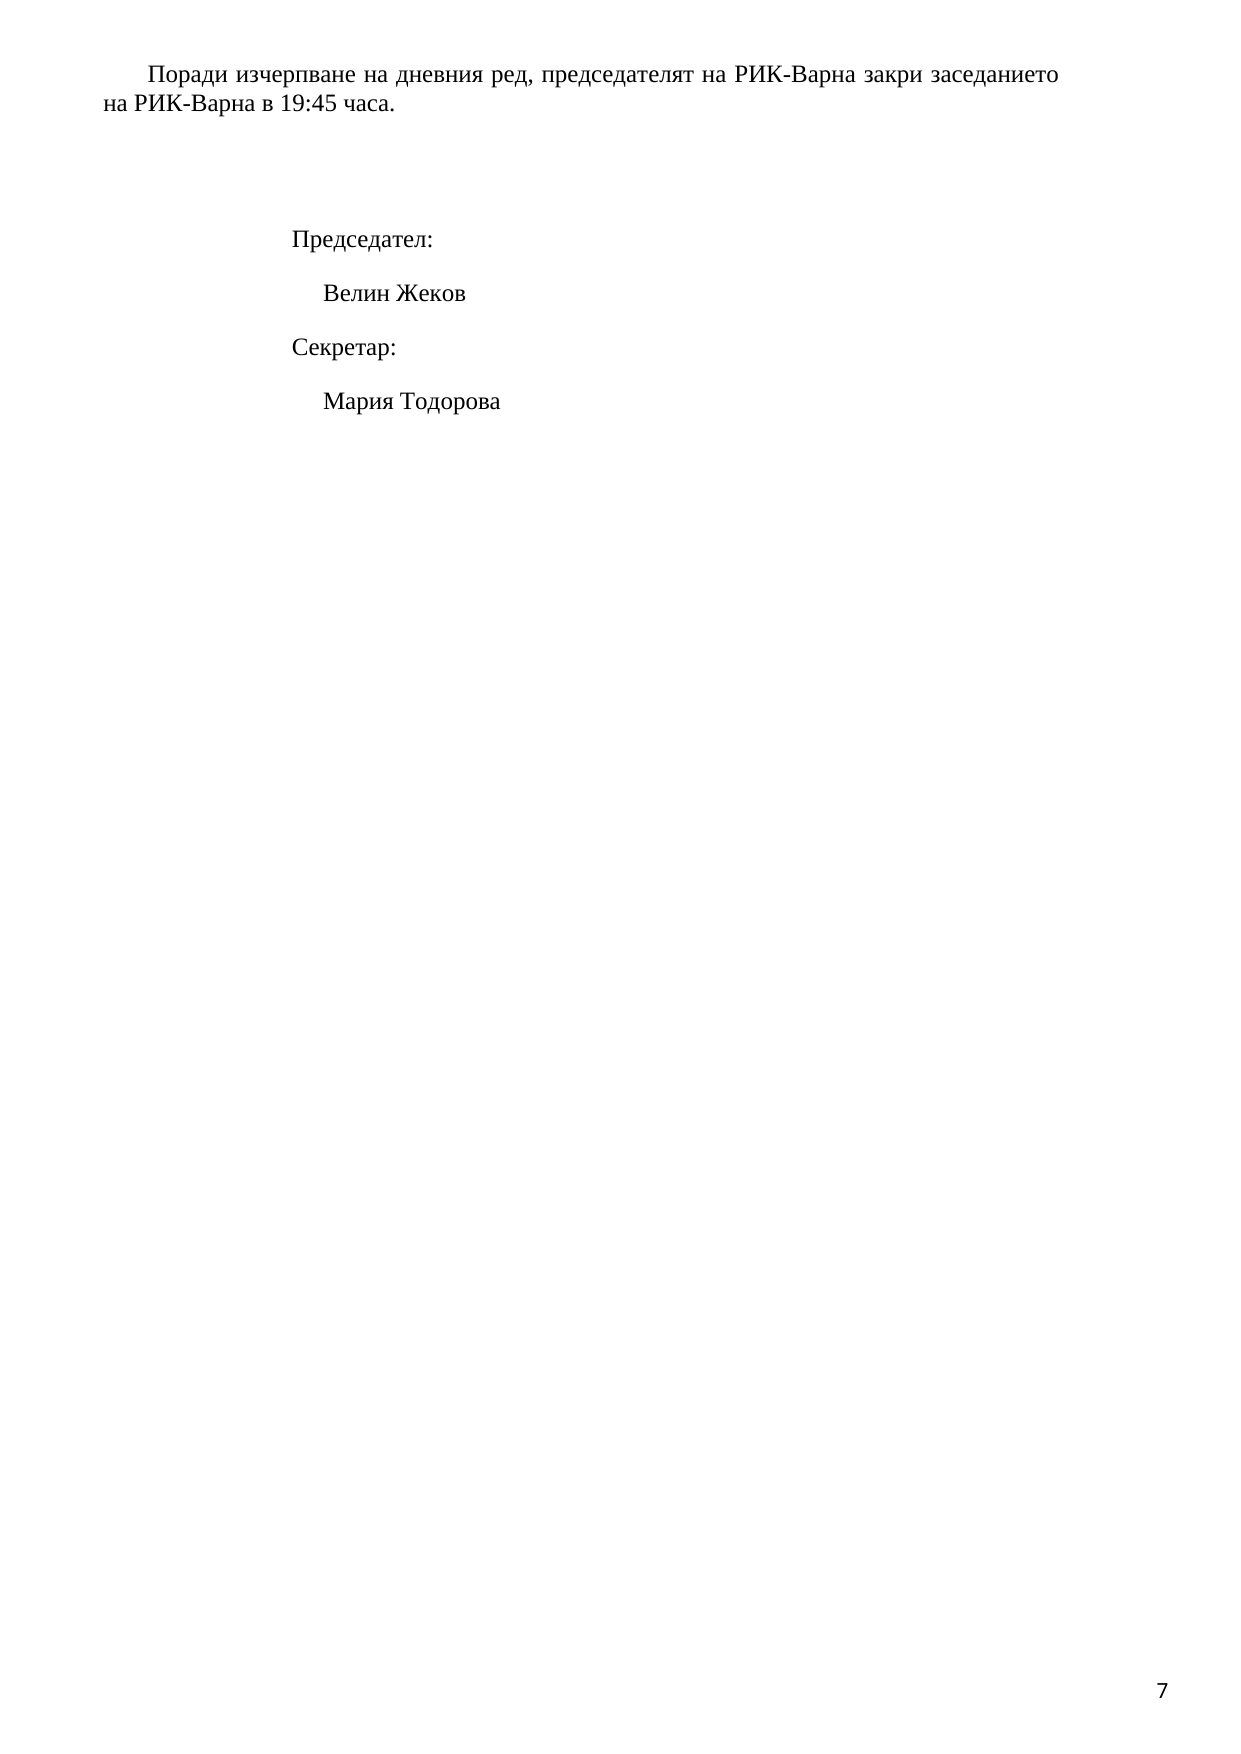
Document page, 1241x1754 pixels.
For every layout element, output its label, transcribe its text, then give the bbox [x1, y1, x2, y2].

text Мария Тодорова [292, 386, 1059, 414]
text Секретар: [292, 332, 1059, 361]
text Поради изчерпване на дневния ред, председателят на РИК-Варна закри заседанието на РИК-Варна в 19:45 часа. [103, 59, 1059, 117]
text Председател: [292, 224, 1059, 253]
text Велин Жеков [292, 278, 1059, 307]
